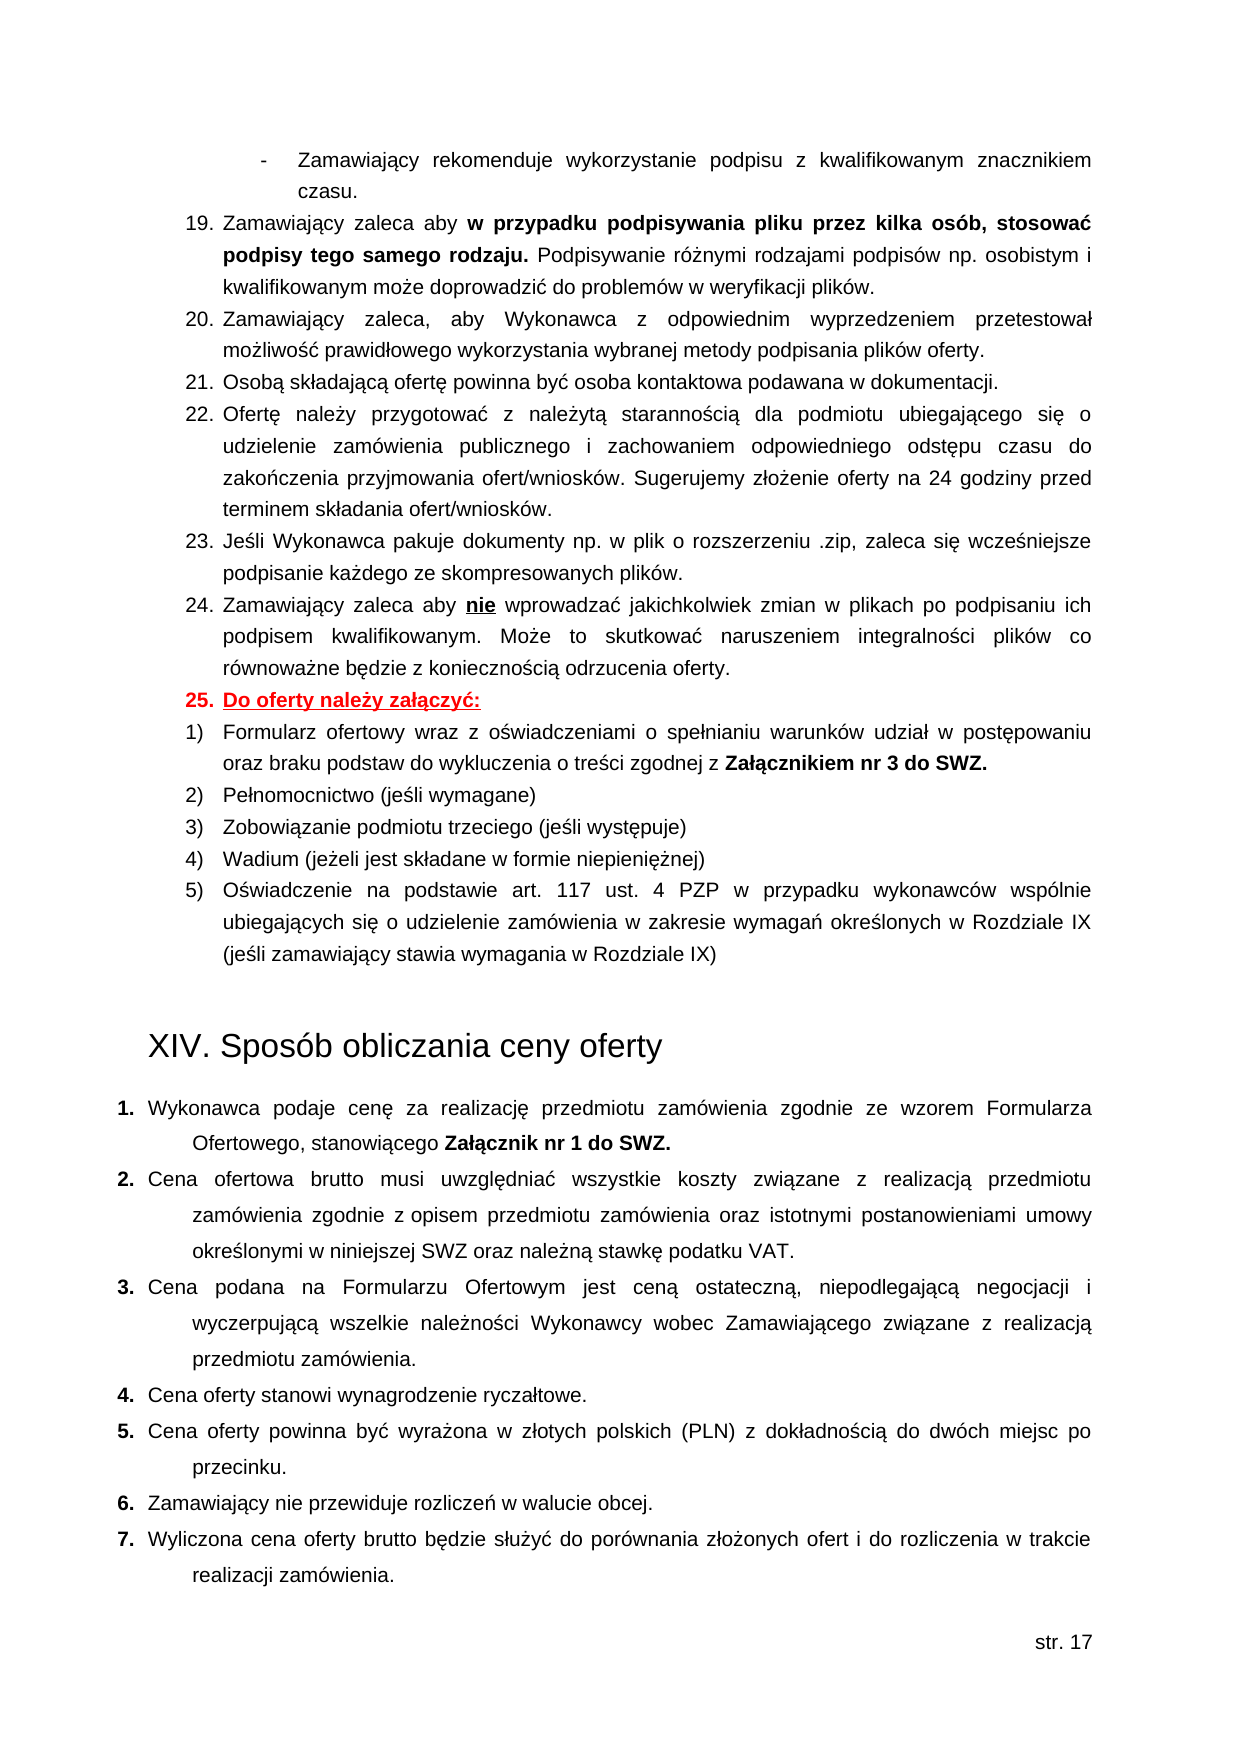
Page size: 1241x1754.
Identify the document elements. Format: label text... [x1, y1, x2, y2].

list Cena oferty powinna być wyrażona w złotych polskich (PLN) z dokładnością do dwóch miejsc po przecinku. [117, 1419, 1093, 1479]
list Wykonawca podaje cenę za realizację przedmiotu zamówienia zgodnie ze wzorem Formularza Ofertowego, stanowiącego Załącznik nr 1 do SWZ. [117, 1095, 1093, 1155]
list Jeśli Wykonawca pakuje dokumenty np. w plik o rozszerzeniu .zip, zaleca się wcześniejsze podpisanie każdego ze skompresowanych plików. [185, 529, 1093, 584]
list Zamawiający rekomenduje wykorzystanie podpisu z kwalifikowanym znacznikiem czasu. [260, 148, 1093, 203]
list Cena ofertowa brutto musi uwzględniać wszystkie koszty związane z realizacją przedmiotu zamówienia zgodnie z opisem przedmiotu zamówienia oraz istotnymi postanowieniami umowy określonymi w niniejszej SWZ oraz należną stawkę podatku VAT. [117, 1167, 1093, 1263]
list Formularz ofertowy wraz z oświadczeniami o spełnianiu warunków udział w postępowaniu oraz braku podstaw do wykluczenia o treści zgodnej z Załącznikiem nr 3 do SWZ. [185, 719, 1093, 775]
list Wyliczona cena oferty brutto będzie służyć do porównania złożonych ofert i do rozliczenia w trakcie realizacji zamówienia. [117, 1527, 1093, 1586]
list Oświadczenie na podstawie art. 117 ust. 4 PZP w przypadku wykonawców wspólnie ubiegających się o udzielenie zamówienia w zakresie wymagań określonych w Rozdziale IX (jeśli zamawiający stawia wymagania w Rozdziale IX) [185, 878, 1093, 966]
list Cena podana na Formularzu Ofertowym jest ceną ostateczną, niepodlegającą negocjacji i wyczerpującą wszelkie należności Wykonawcy wobec Zamawiającego związane z realizacją przedmiotu zamówienia. [117, 1275, 1093, 1371]
list Zamawiający zaleca, aby Wykonawca z odpowiednim wyprzedzeniem przetestował możliwość prawidłowego wykorzystania wybranej metody podpisania plików oferty. [185, 306, 1093, 362]
text XIV. Sposób obliczania ceny oferty [148, 1026, 1093, 1064]
list Zobowiązanie podmiotu trzeciego (jeśli występuje) [185, 815, 1093, 839]
list Ofertę należy przygotować z należytą starannością dla podmiotu ubiegającego się o udzielenie zamówienia publicznego i zachowaniem odpowiedniego odstępu czasu do zakończenia przyjmowania ofert/wniosków. Sugerujemy złożenie oferty na 24 godziny przed terminem składania ofert/wniosków. [185, 402, 1093, 521]
list Pełnomocnictwo (jeśli wymagane) [185, 783, 1093, 807]
list Do oferty należy załączyć: [185, 688, 1093, 712]
list Zamawiający nie przewiduje rozliczeń w walucie obcej. [117, 1491, 1093, 1514]
list Wadium (jeżeli jest składane w formie niepieniężnej) [185, 847, 1093, 871]
list Osobą składającą ofertę powinna być osoba kontaktowa podawana w dokumentacji. [185, 370, 1093, 394]
list Cena oferty stanowi wynagrodzenie ryczałtowe. [117, 1383, 1093, 1407]
list Zamawiający zaleca aby nie wprowadzać jakichkolwiek zmian w plikach po podpisaniu ich podpisem kwalifikowanym. Może to skutkować naruszeniem integralności plików co równoważne będzie z koniecznością odrzucenia oferty. [185, 592, 1093, 680]
list Zamawiający zaleca aby w przypadku podpisywania pliku przez kilka osób, stosować podpisy tego samego rodzaju. Podpisywanie różnymi rodzajami podpisów np. osobistym i kwalifikowanym może doprowadzić do problemów w weryfikacji plików. [185, 211, 1093, 299]
